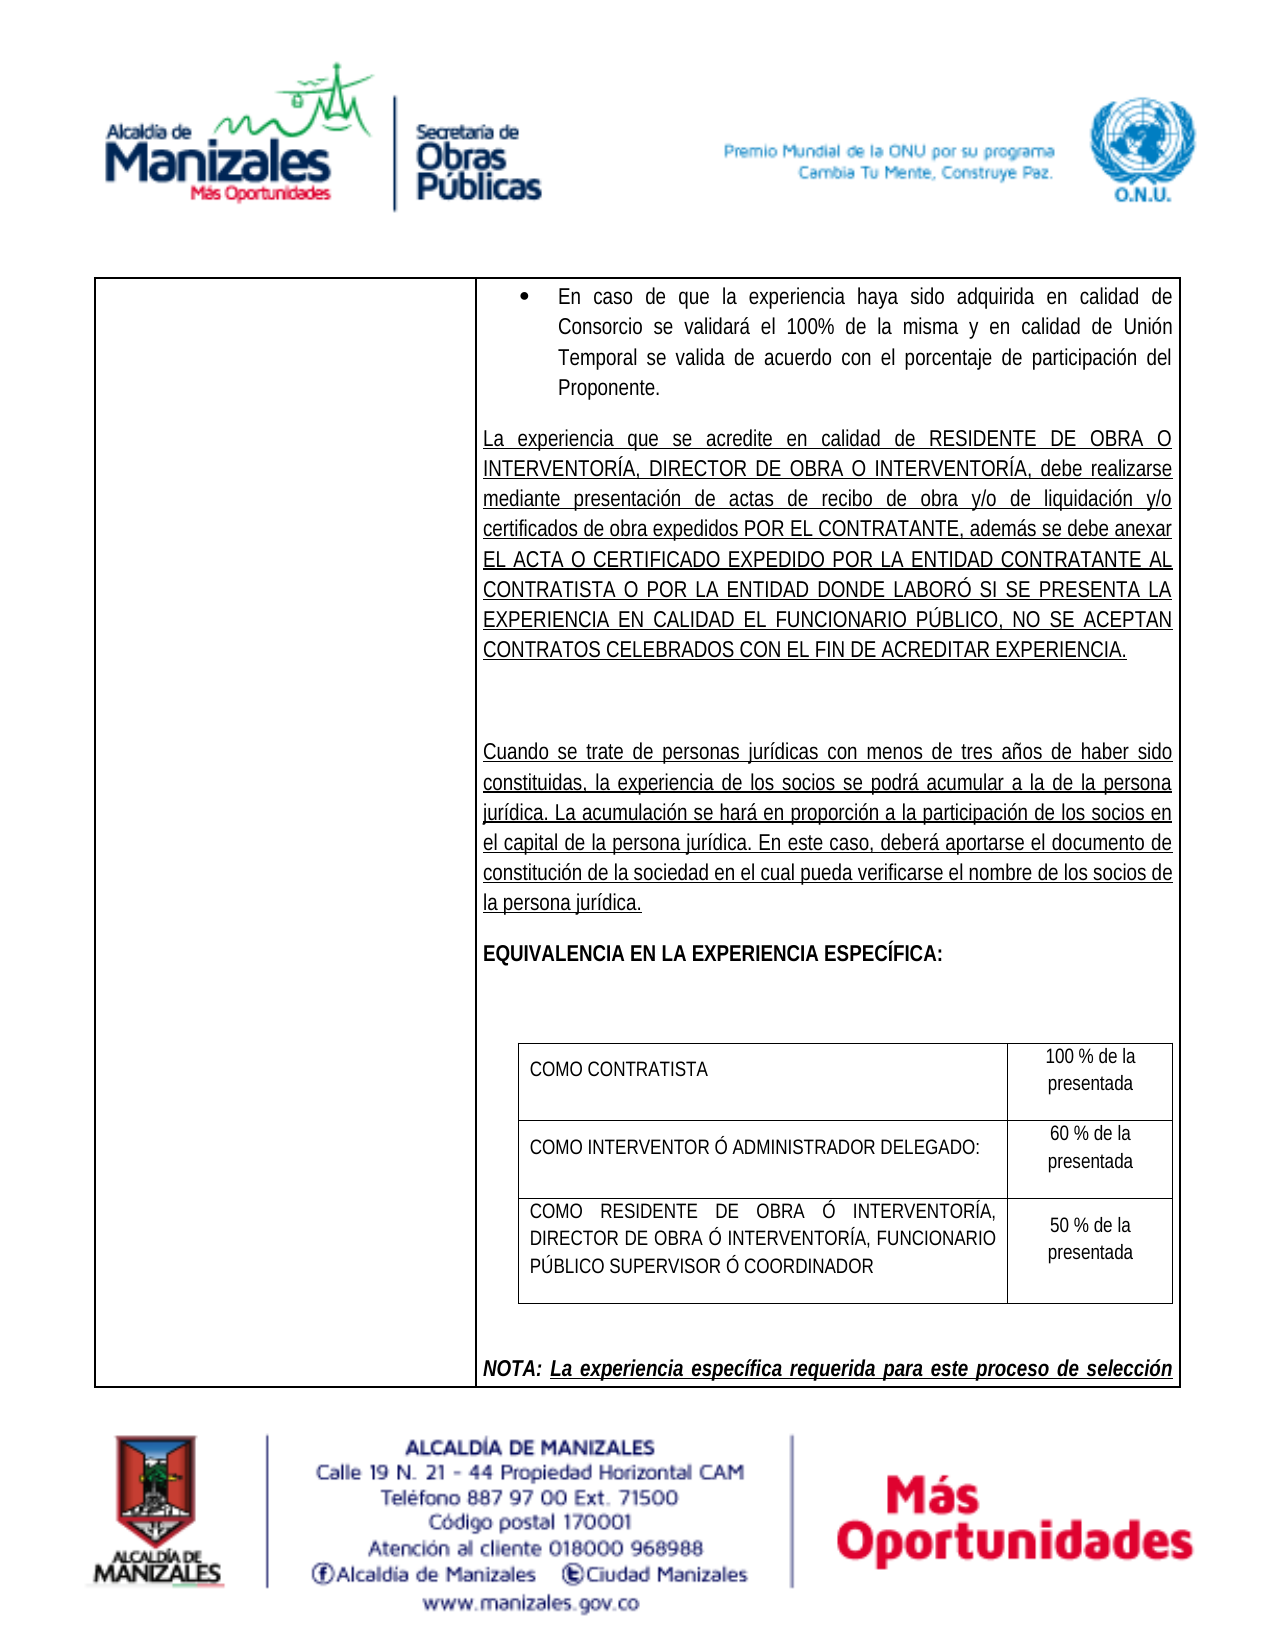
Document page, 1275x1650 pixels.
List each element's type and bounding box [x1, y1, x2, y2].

picture [2, 0, 1275, 1650]
table_cell [96, 279, 475, 1386]
table_cell [477, 279, 1179, 1386]
